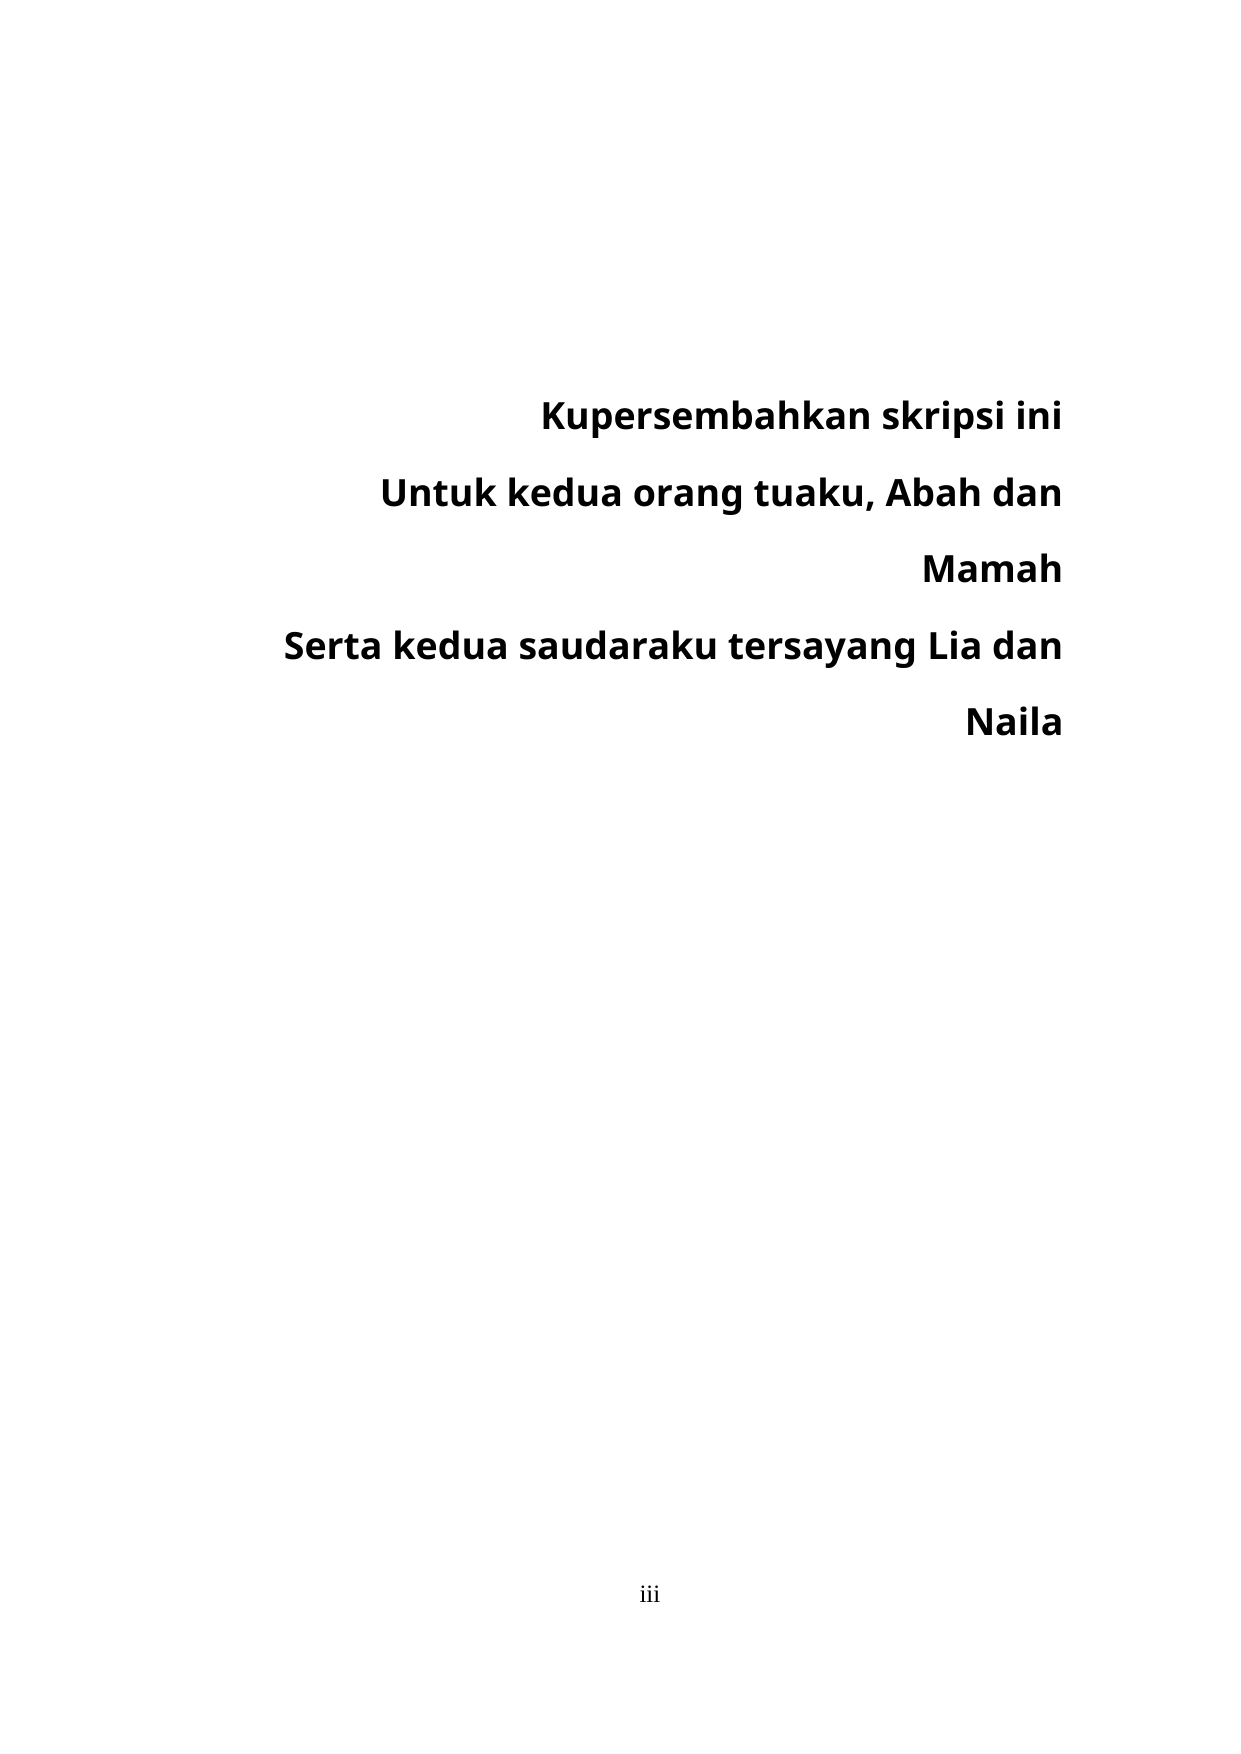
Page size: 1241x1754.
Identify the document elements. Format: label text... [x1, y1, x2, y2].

text Serta kedua saudaraku tersayang Lia dan Naila [236, 619, 1063, 747]
text Untuk kedua orang tuaku, Abah dan Mamah [236, 466, 1063, 593]
text Kupersembahkan skripsi ini [236, 389, 1063, 440]
